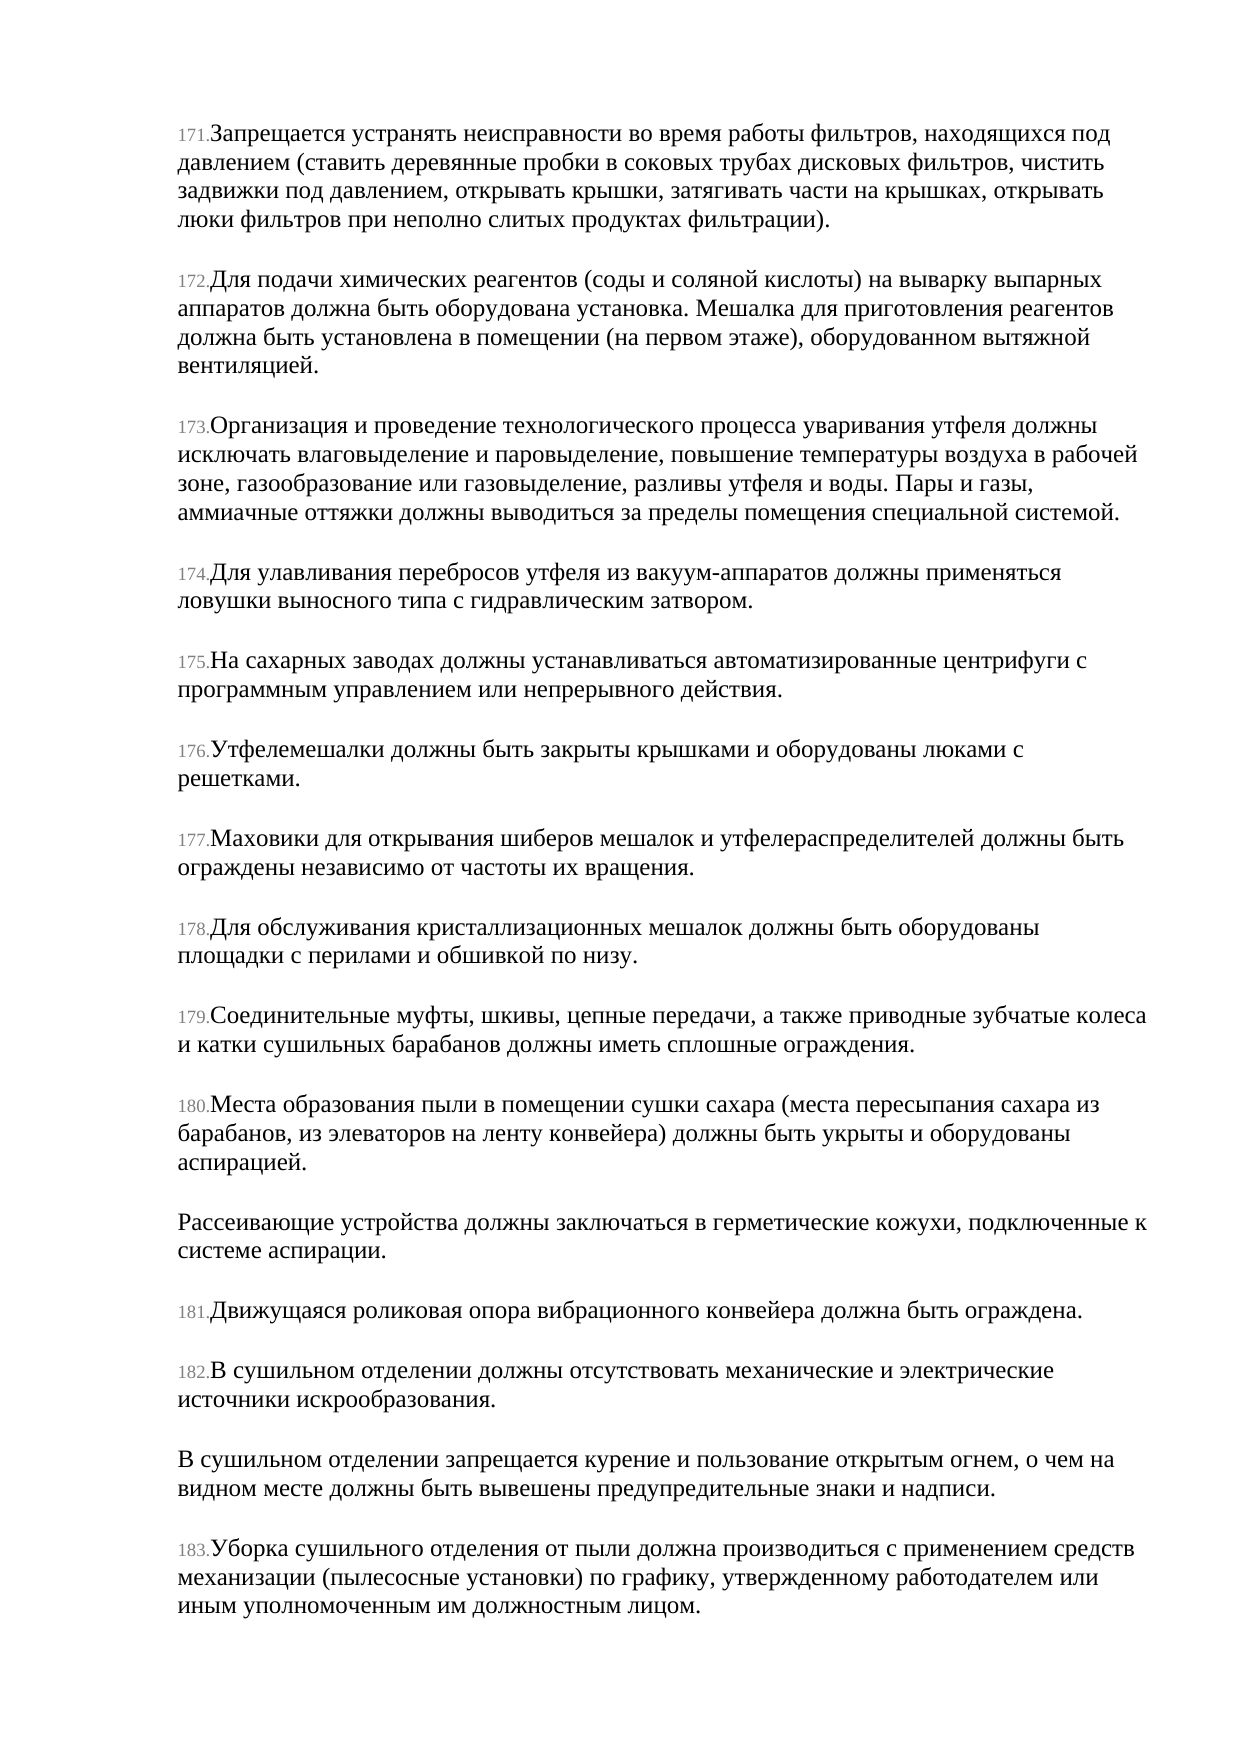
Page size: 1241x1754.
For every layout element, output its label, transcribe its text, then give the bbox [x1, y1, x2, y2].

text 178.Для обслуживания кристаллизационных мешалок должны быть оборудованы площадки с перилами и обшивкой по низу. [177, 912, 1152, 969]
text 182.В сушильном отделении должны отсутствовать механические и электрические источники искрообразования. [177, 1356, 1152, 1413]
text 176.Утфелемешалки должны быть закрыты крышками и оборудованы люками с решетками. [177, 734, 1152, 792]
text 177.Маховики для открывания шиберов мешалок и утфелераспределителей должны быть ограждены независимо от частоты их вращения. [177, 823, 1152, 881]
text 181.Движущаяся роликовая опора вибрационного конвейера должна быть ограждена. [177, 1296, 1152, 1324]
text В сушильном отделении запрещается курение и пользование открытым огнем, о чем на видном месте должны быть вывешены предупредительные знаки и надписи. [177, 1444, 1152, 1502]
text 180.Места образования пыли в помещении сушки сахара (места пересыпания сахара из барабанов, из элеваторов на ленту конвейера) должны быть укрыты и оборудованы аспирацией. [177, 1089, 1152, 1176]
text 171.Запрещается устранять неисправности во время работы фильтров, находящихся под давлением (ставить деревянные пробки в соковых трубах дисковых фильтров, чистить задвижки под давлением, открывать крышки, затягивать части на крышках, открывать люки фильтров при неполно слитых продуктах фильтрации). [177, 118, 1152, 233]
text Рассеивающие устройства должны заключаться в герметические кожухи, подключенные к системе аспирации. [177, 1207, 1152, 1264]
text 174.Для улавливания перебросов утфеля из вакуум-аппаратов должны применяться ловушки выносного типа с гидравлическим затвором. [177, 557, 1152, 614]
text 172.Для подачи химических реагентов (соды и соляной кислоты) на выварку выпарных аппаратов должна быть оборудована установка. Мешалка для приготовления реагентов должна быть установлена в помещении (на первом этаже), оборудованном вытяжной вентиляцией. [177, 264, 1152, 379]
text 183.Уборка сушильного отделения от пыли должна производиться с применением средств механизации (пылесосные установки) по графику, утвержденному работодателем или иным уполномоченным им должностным лицом. [177, 1533, 1152, 1619]
text 175.На сахарных заводах должны устанавливаться автоматизированные центрифуги с программным управлением или непрерывного действия. [177, 646, 1152, 703]
text 173.Организация и проведение технологического процесса уваривания утфеля должны исключать влаговыделение и паровыделение, повышение температуры воздуха в рабочей зоне, газообразование или газовыделение, разливы утфеля и воды. Пары и газы, аммиачные оттяжки должны выводиться за пределы помещения специальной системой. [177, 411, 1152, 526]
text 179.Соединительные муфты, шкивы, цепные передачи, а также приводные зубчатые колеса и катки сушильных барабанов должны иметь сплошные ограждения. [177, 1001, 1152, 1058]
